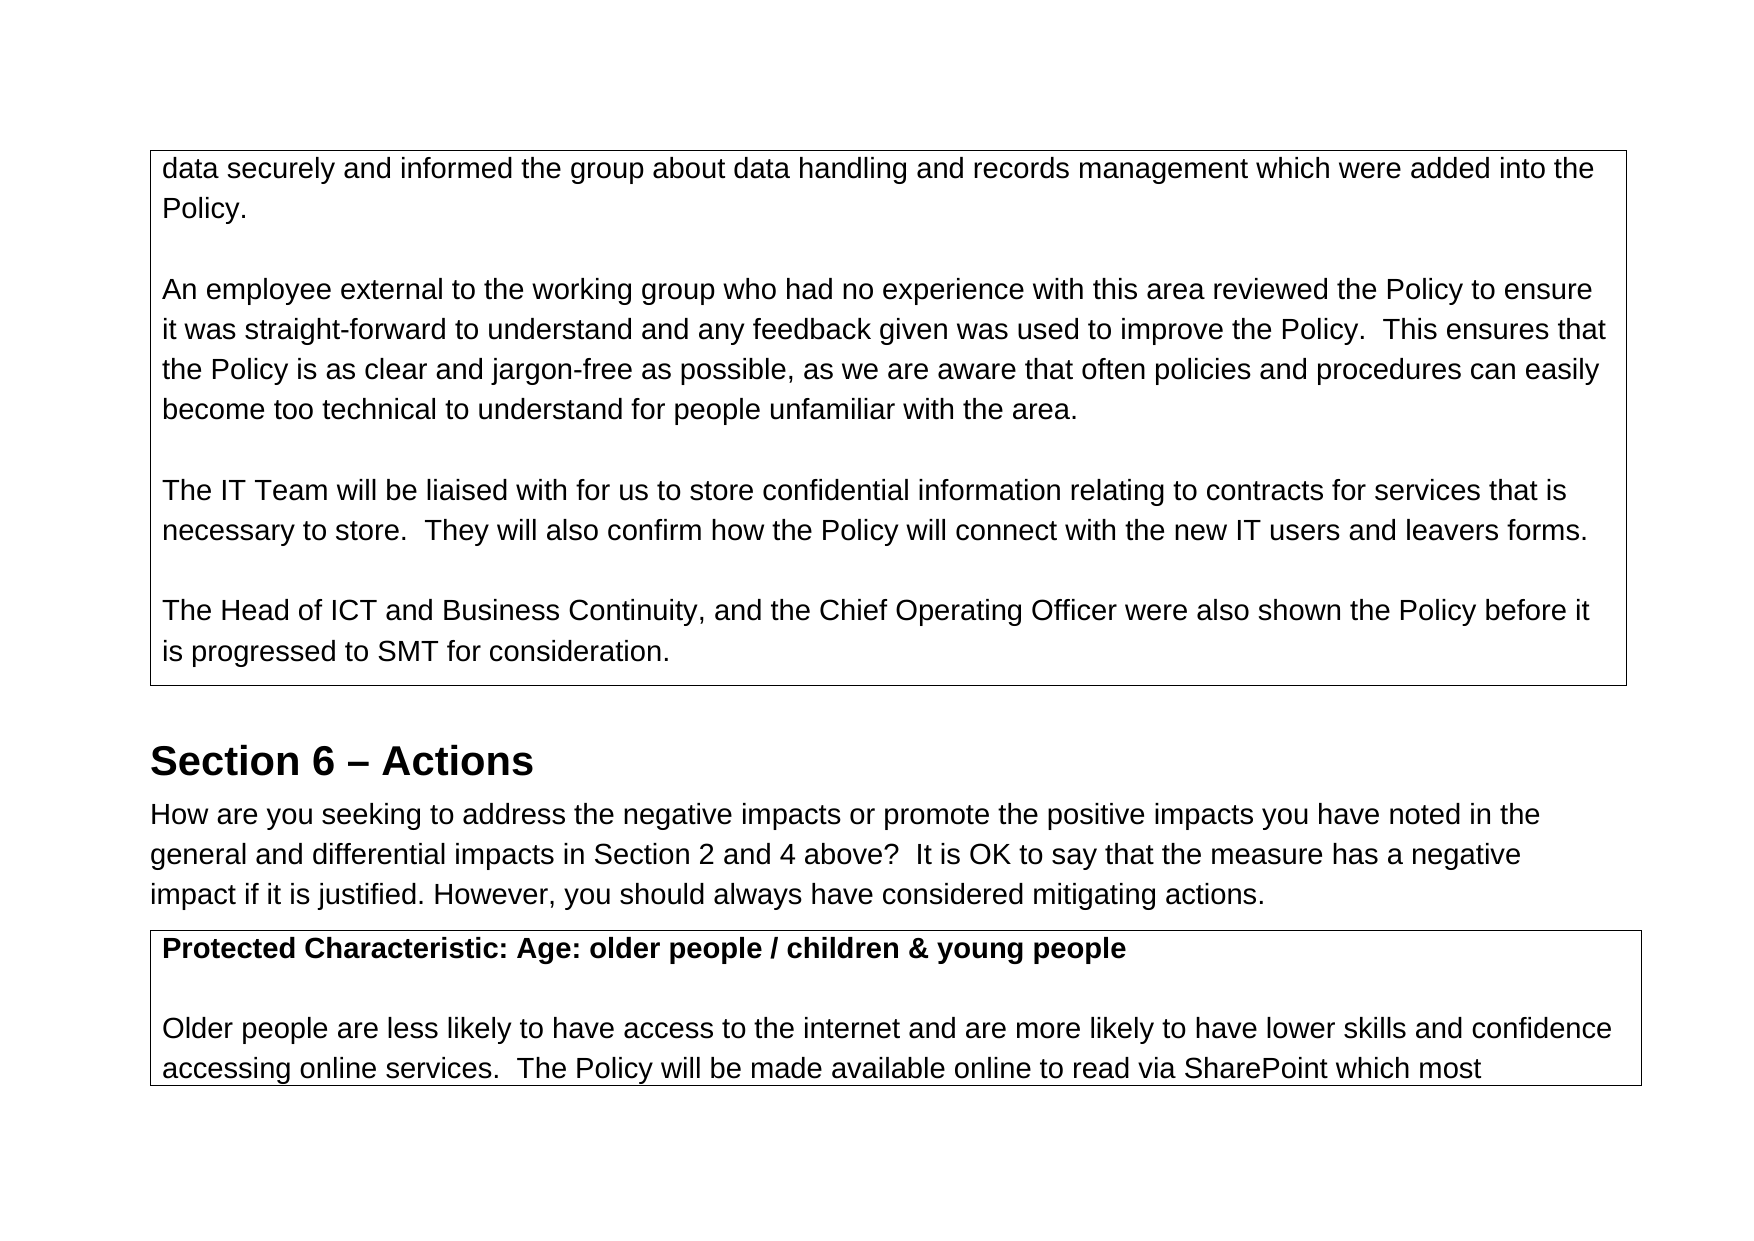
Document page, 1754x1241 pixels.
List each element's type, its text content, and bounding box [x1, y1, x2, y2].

text How are you seeking to address the negative impacts or promote the positive impacts you have noted in the general and differential impacts in Section 2 and 4 above? It is OK to say that the measure has a negative impact if it is justified. However, you should always have considered mitigating actions. [150, 797, 1604, 911]
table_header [151, 151, 1626, 685]
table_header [151, 931, 1641, 1085]
text Section 6 – Actions [150, 736, 1604, 784]
